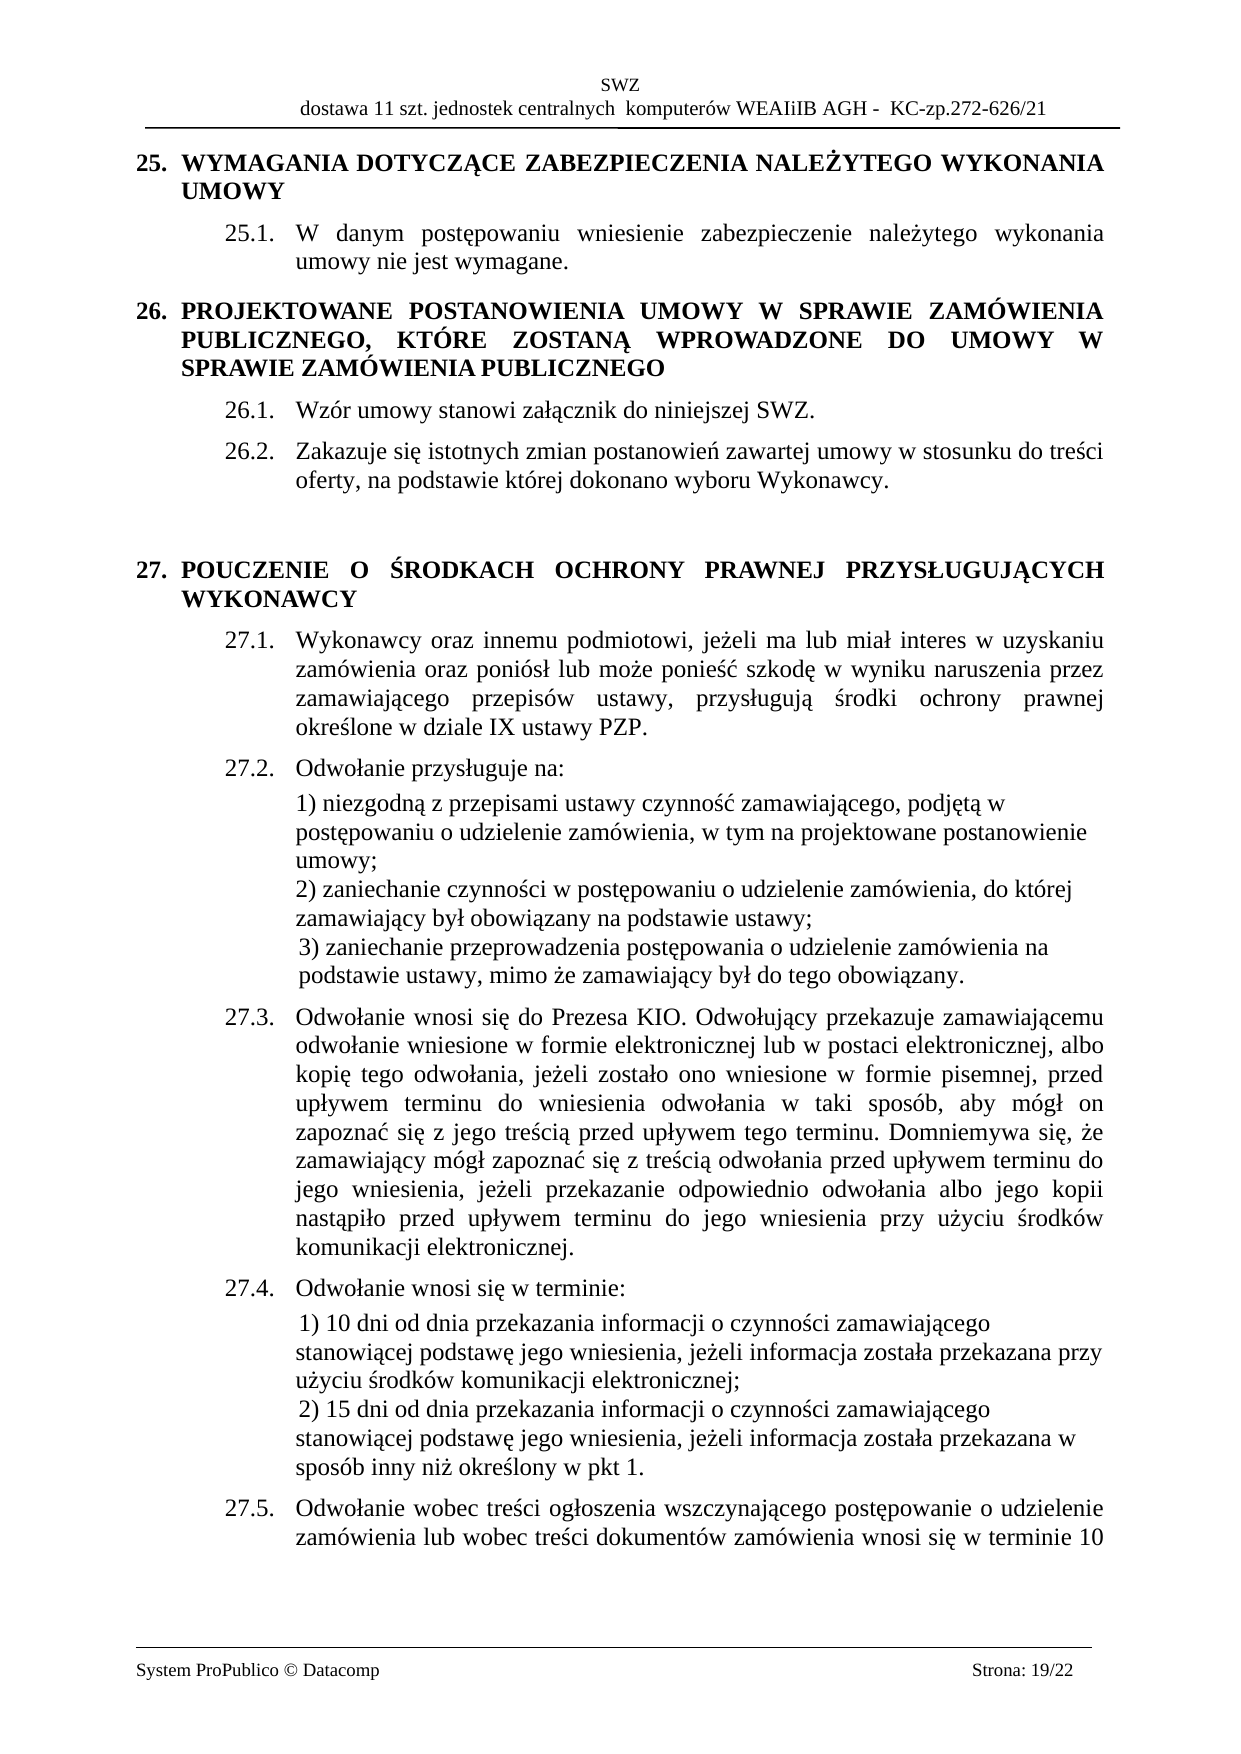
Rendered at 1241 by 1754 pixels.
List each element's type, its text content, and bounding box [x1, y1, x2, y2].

text 1) niezgodną z przepisami ustawy czynność zamawiającego, podjętą w postępowaniu o udzielenie zamówienia, w tym na projektowane postanowienie umowy; [295, 788, 1104, 874]
list Odwołanie wnosi się do Prezesa KIO. Odwołujący przekazuje zamawiającemu odwołanie wniesione w formie elektronicznej lub w postaci elektronicznej, albo kopię tego odwołania, jeżeli zostało ono wniesione w formie pisemnej, przed upływem terminu do wniesienia odwołania w taki sposób, aby mógł on zapoznać się z jego treścią przed upływem tego terminu. Domniemywa się, że zamawiający mógł zapoznać się z treścią odwołania przed upływem terminu do jego wniesienia, jeżeli przekazanie odpowiednio odwołania albo jego kopii nastąpiło przed upływem terminu do jego wniesienia przy użyciu środków komunikacji elektronicznej. [224, 1002, 1104, 1261]
text 3) zaniechanie przeprowadzenia postępowania o udzielenie zamówienia na podstawie ustawy, mimo że zamawiający był do tego obowiązany. [298, 932, 1104, 989]
text 1) 10 dni od dnia przekazania informacji o czynności zamawiającego stanowiącej podstawę jego wniesienia, jeżeli informacja została przekazana przy użyciu środków komunikacji elektronicznej; [295, 1308, 1104, 1394]
text 2) 15 dni od dnia przekazania informacji o czynności zamawiającego stanowiącej podstawę jego wniesienia, jeżeli informacja została przekazana w sposób inny niż określony w pkt 1. [295, 1394, 1104, 1481]
list projektowane postanowienia umowy w sprawie zamówienia publicznego, które zostaną wprowadzone do umowy w sprawie zamówienia publicznego [136, 296, 1104, 382]
list Wykonawcy oraz innemu podmiotowi, jeżeli ma lub miał interes w uzyskaniu zamówienia oraz poniósł lub może ponieść szkodę w wyniku naruszenia przez zamawiającego przepisów ustawy, przysługują środki ochrony prawnej określone w dziale IX ustawy PZP. [224, 626, 1104, 741]
list Odwołanie przysługuje na: [224, 753, 1104, 782]
text 2) zaniechanie czynności w postępowaniu o udzielenie zamówienia, do której zamawiający był obowiązany na podstawie ustawy; [295, 874, 1104, 932]
list W danym postępowaniu wniesienie zabezpieczenie należytego wykonania umowy nie jest wymagane. [224, 218, 1104, 275]
list Wzór umowy stanowi załącznik do niniejszej SWZ. [224, 395, 1104, 423]
list Zakazuje się istotnych zmian postanowień zawartej umowy w stosunku do treści oferty, na podstawie której dokonano wyboru Wykonawcy. [224, 436, 1104, 493]
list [224, 1493, 1104, 1551]
list Pouczenie o środkach ochrony prawnej przysługujących Wykonawcy [136, 556, 1104, 613]
list Wymagania dotyczące zabezpieczenia należytego wykonania umowy [136, 148, 1104, 205]
list Odwołanie wnosi się w terminie: [224, 1273, 1104, 1302]
